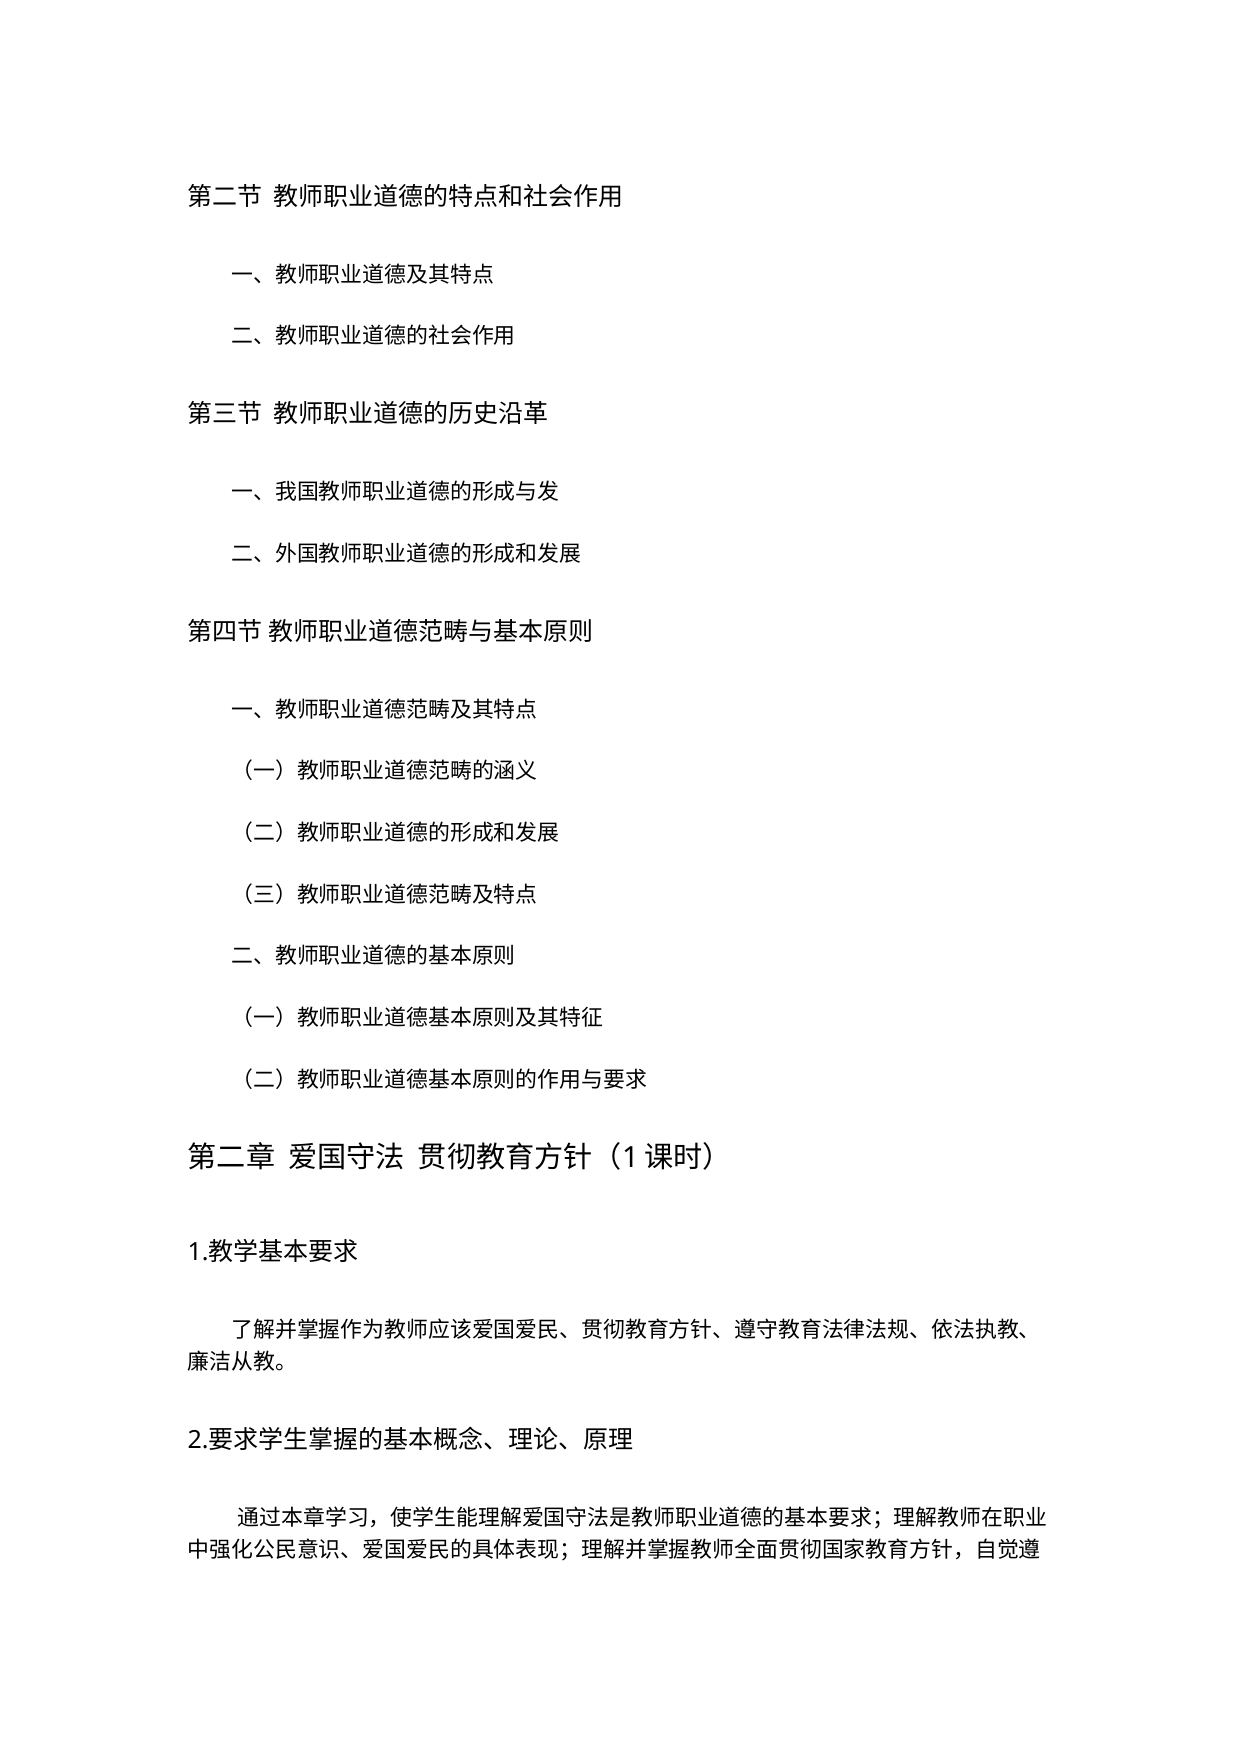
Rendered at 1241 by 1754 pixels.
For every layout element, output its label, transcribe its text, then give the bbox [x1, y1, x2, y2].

text （一）教师职业道德范畴的涵义 [187, 753, 1053, 785]
text （二）教师职业道德的形成和发展 [187, 814, 1053, 847]
text 第二节 教师职业道德的特点和社会作用 [187, 162, 1053, 227]
text 二、教师职业道德的社会作用 [187, 318, 1053, 350]
text 了解并掌握作为教师应该爱国爱民、贯彻教育方针、遵守教育法律法规、依法执教、廉洁从教。 [187, 1311, 1053, 1376]
text （二）教师职业道德基本原则的作用与要求 [187, 1061, 1053, 1094]
text 一、教师职业道德及其特点 [187, 256, 1053, 289]
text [187, 1499, 1053, 1564]
text 2.要求学生掌握的基本概念、理论、原理 [187, 1405, 1053, 1470]
text 一、教师职业道德范畴及其特点 [187, 691, 1053, 724]
text （三）教师职业道德范畴及特点 [187, 876, 1053, 909]
text 第四节 教师职业道德范畴与基本原则 [187, 597, 1053, 662]
text 1.教学基本要求 [187, 1217, 1053, 1282]
text 第三节 教师职业道德的历史沿革 [187, 379, 1053, 444]
text 第二章 爱国守法 贯彻教育方针（1课时） [187, 1123, 1053, 1188]
text （一）教师职业道德基本原则及其特征 [187, 999, 1053, 1032]
text 一、我国教师职业道德的形成与发 [187, 474, 1053, 506]
text 二、教师职业道德的基本原则 [187, 938, 1053, 970]
text 二、外国教师职业道德的形成和发展 [187, 535, 1053, 568]
